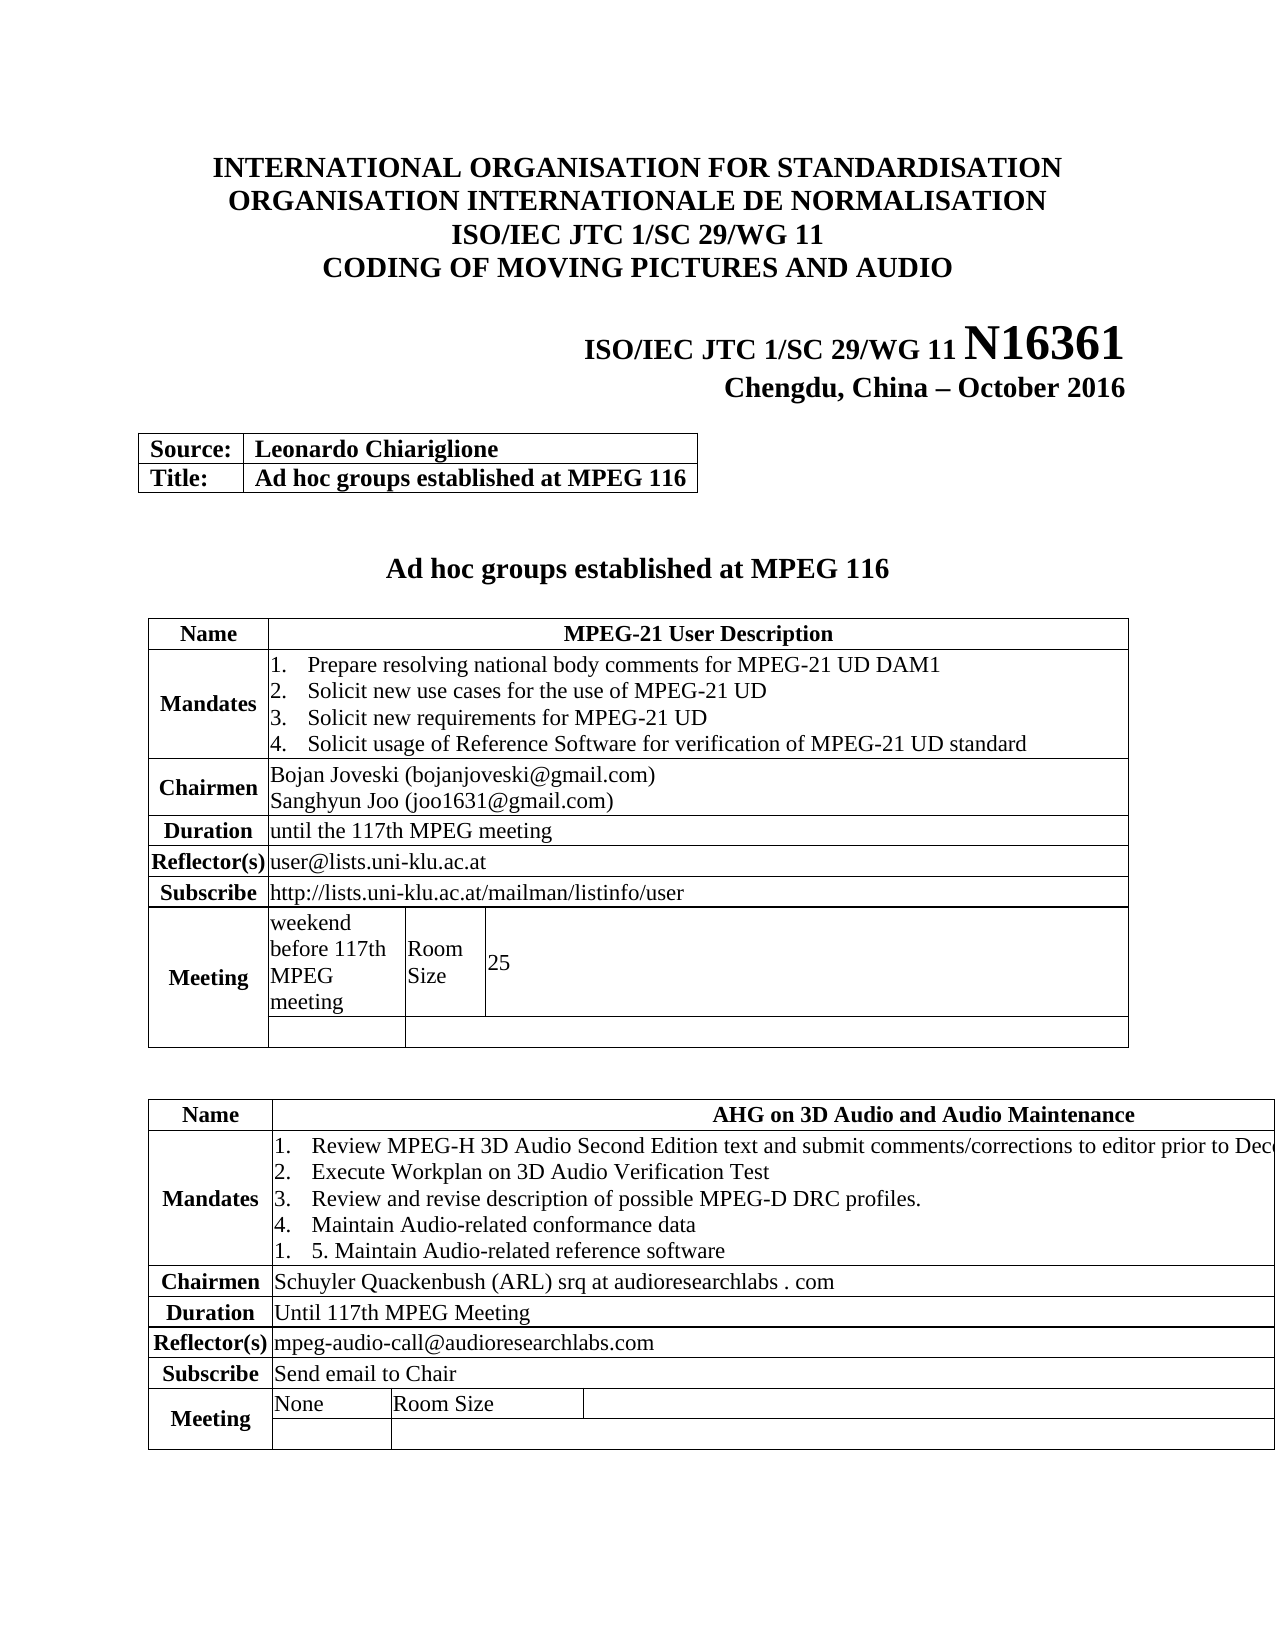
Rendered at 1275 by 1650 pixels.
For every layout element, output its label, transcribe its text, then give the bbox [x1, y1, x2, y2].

table_header Name [149, 619, 268, 648]
table_cell Bojan Joveski (bojanjoveski@gmail.com) Sanghyun Joo (joo1631@gmail.com) [269, 759, 1128, 815]
table_cell Subscribe [149, 877, 268, 906]
table_cell None [273, 1389, 391, 1418]
text Ad hoc groups established at MPEG 116 [150, 551, 1125, 584]
table_cell mpeg-audio-call@audioresearchlabs.com [273, 1328, 1274, 1357]
table_header Name [149, 1100, 272, 1129]
table_cell Reflector(s) [149, 1328, 272, 1357]
text CODING OF MOVING PICTURES AND AUDIO [150, 251, 1125, 284]
table_cell Schuyler Quackenbush (ARL) srq at audioresearchlabs . com [273, 1266, 1274, 1296]
table_cell Prepare resolving national body comments for MPEG-21 UD DAM1 Solicit new use cases for the use of MPEG-21 UD Solicit new requirements for MPEG-21 UD Solicit usage of Reference Software for verification of MPEG-21 UD standard [269, 650, 1128, 758]
table_cell Title: [139, 464, 243, 492]
table_cell Reflector(s) [149, 846, 268, 876]
text ORGANISATION INTERNATIONALE DE NORMALISATION [150, 183, 1125, 217]
table_cell [273, 1419, 391, 1448]
table_cell Mandates [149, 1131, 272, 1265]
table_cell [269, 1017, 405, 1047]
text ISO/IEC JTC 1/SC 29/WG 11 N16361 [150, 313, 1125, 370]
table_cell user@lists.uni-klu.ac.at [269, 846, 1128, 876]
table_header Leonardo Chiariglione [244, 434, 697, 462]
table_cell Duration [149, 1297, 272, 1326]
text ISO/IEC JTC 1/SC 29/WG 11 [150, 217, 1125, 251]
table_cell Duration [149, 816, 268, 845]
table_cell Meeting [149, 1389, 272, 1448]
table_cell [392, 1419, 1274, 1448]
table_cell Chairmen [149, 1266, 272, 1296]
table_cell weekend before 117th MPEG meeting [269, 908, 405, 1016]
table_cell 25 [486, 908, 1128, 1016]
text INTERNATIONAL ORGANISATION FOR STANDARDISATION [150, 150, 1125, 183]
table_cell Subscribe [149, 1358, 272, 1387]
table_header AHG on 3D Audio and Audio Maintenance [273, 1100, 1274, 1129]
table_cell http://lists.uni-klu.ac.at/mailman/listinfo/user [269, 877, 1128, 906]
table_header Source: [139, 434, 243, 462]
table_cell [584, 1389, 1274, 1418]
table_cell Mandates [149, 650, 268, 758]
table_cell Chairmen [149, 759, 268, 815]
table_cell Room Size [392, 1389, 583, 1418]
table_cell Until 117th MPEG Meeting [273, 1297, 1274, 1326]
table_cell Send email to Chair [273, 1358, 1274, 1387]
table_cell until the 117th MPEG meeting [269, 816, 1128, 845]
table_cell Room Size [406, 908, 485, 1016]
table_header MPEG-21 User Description [269, 619, 1128, 648]
table_cell Meeting [149, 908, 268, 1047]
table_cell Review MPEG-H 3D Audio Second Edition text and submit comments/corrections to editor prior to December 11, 2016. Execute Workplan on 3D Audio Verification Test Review and revise description of possible MPEG-D DRC profiles. Maintain Audio-related conformance data 5. Maintain Audio-related reference software [273, 1131, 1274, 1265]
table_cell [406, 1017, 1128, 1047]
text Chengdu, China – October 2016 [150, 370, 1125, 404]
table_cell Ad hoc groups established at MPEG 116 [244, 464, 697, 492]
